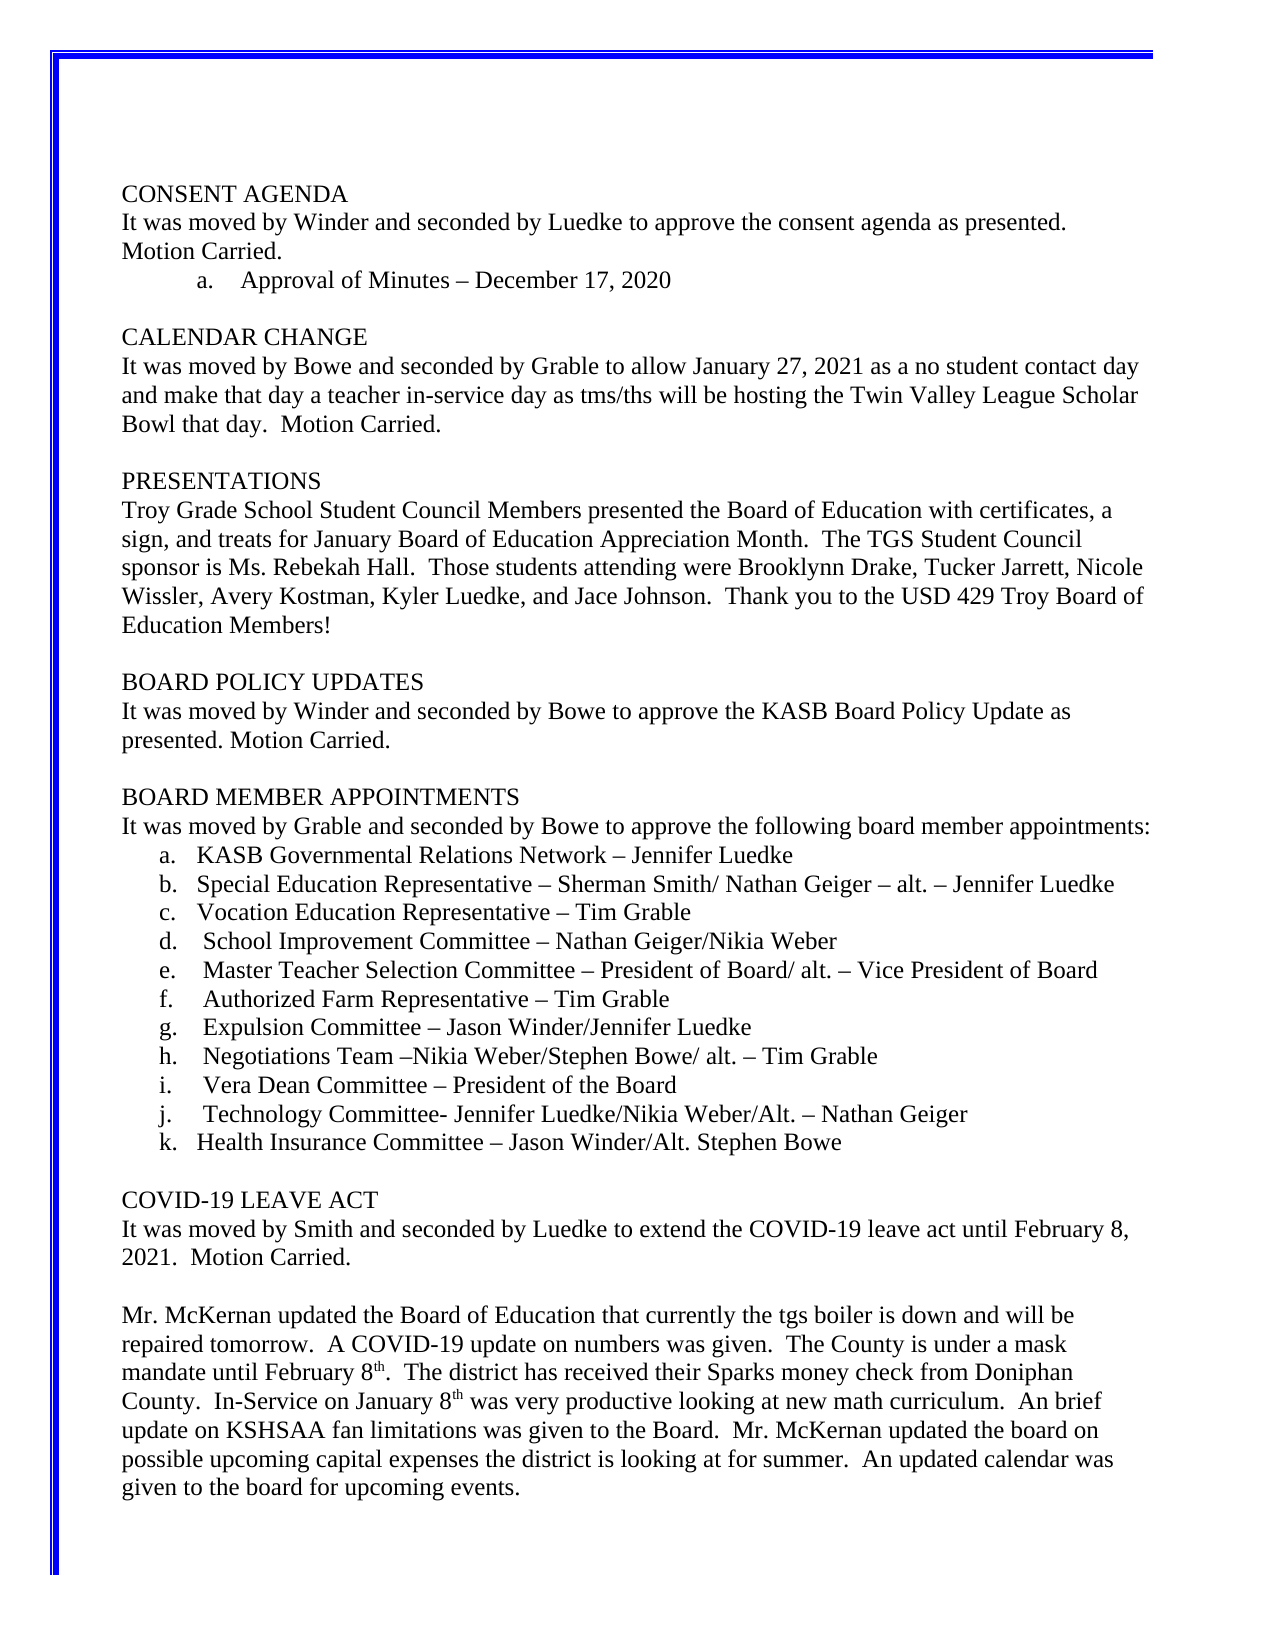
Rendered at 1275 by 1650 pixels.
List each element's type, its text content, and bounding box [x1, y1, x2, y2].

text It was moved by Grable and seconded by Bowe to approve the following board member appointments: [121, 811, 1153, 840]
text PRESENTATIONS [121, 466, 1153, 495]
text It was moved by Smith and seconded by Luedke to extend the COVID-19 leave act until February 8, 2021. Motion Carried. [121, 1214, 1153, 1271]
list Expulsion Committee – Jason Winder/Jennifer Luedke [159, 1012, 1153, 1041]
list Negotiations Team –Nikia Weber/Stephen Bowe/ alt. – Tim Grable [159, 1041, 1153, 1070]
list Special Education Representative – Sherman Smith/ Nathan Geiger – alt. – Jennifer Luedke [159, 869, 1153, 897]
text COVID-19 LEAVE ACT [121, 1185, 1153, 1214]
text It was moved by Winder and seconded by Bowe to approve the KASB Board Policy Update as presented. Motion Carried. [121, 696, 1153, 754]
text CALENDAR CHANGE [121, 322, 1153, 351]
text BOARD MEMBER APPOINTMENTS [121, 782, 1153, 811]
list Master Teacher Selection Committee – President of Board/ alt. – Vice President of Board [159, 955, 1153, 984]
text Troy Grade School Student Council Members presented the Board of Education with certificates, a sign, and treats for January Board of Education Appreciation Month. The TGS Student Council sponsor is Ms. Rebekah Hall. Those students attending were Brooklynn Drake, Tucker Jarrett, Nicole Wissler, Avery Kostman, Kyler Luedke, and Jace Johnson. Thank you to the USD 429 Troy Board of Education Members! [121, 495, 1153, 639]
list Approval of Minutes – December 17, 2020 [196, 265, 1153, 294]
text Mr. McKernan updated the Board of Education that currently the tgs boiler is down and will be repaired tomorrow. A COVID-19 update on numbers was given. The County is under a mask mandate until February 8th. The district has received their Sparks money check from Doniphan County. In-Service on January 8th was very productive looking at new math curriculum. An brief update on KSHSAA fan limitations was given to the Board. Mr. McKernan updated the board on possible upcoming capital expenses the district is looking at for summer. An updated calendar was given to the board for upcoming events. [121, 1300, 1153, 1501]
text It was moved by Winder and seconded by Luedke to approve the consent agenda as presented. Motion Carried. [121, 207, 1153, 265]
text It was moved by Bowe and seconded by Grable to allow January 27, 2021 as a no student contact day and make that day a teacher in-service day as tms/ths will be hosting the Twin Valley League Scholar Bowl that day. Motion Carried. [121, 351, 1153, 437]
list Technology Committee- Jennifer Luedke/Nikia Weber/Alt. – Nathan Geiger [159, 1099, 1153, 1127]
list Vera Dean Committee – President of the Board [159, 1070, 1153, 1099]
list School Improvement Committee – Nathan Geiger/Nikia Weber [159, 926, 1153, 955]
list Health Insurance Committee – Jason Winder/Alt. Stephen Bowe [159, 1127, 1153, 1156]
list Authorized Farm Representative – Tim Grable [159, 984, 1153, 1012]
list Vocation Education Representative – Tim Grable [159, 897, 1153, 926]
text CONSENT AGENDA [121, 179, 1153, 207]
text BOARD POLICY UPDATES [121, 667, 1153, 696]
list KASB Governmental Relations Network – Jennifer Luedke [159, 840, 1153, 869]
